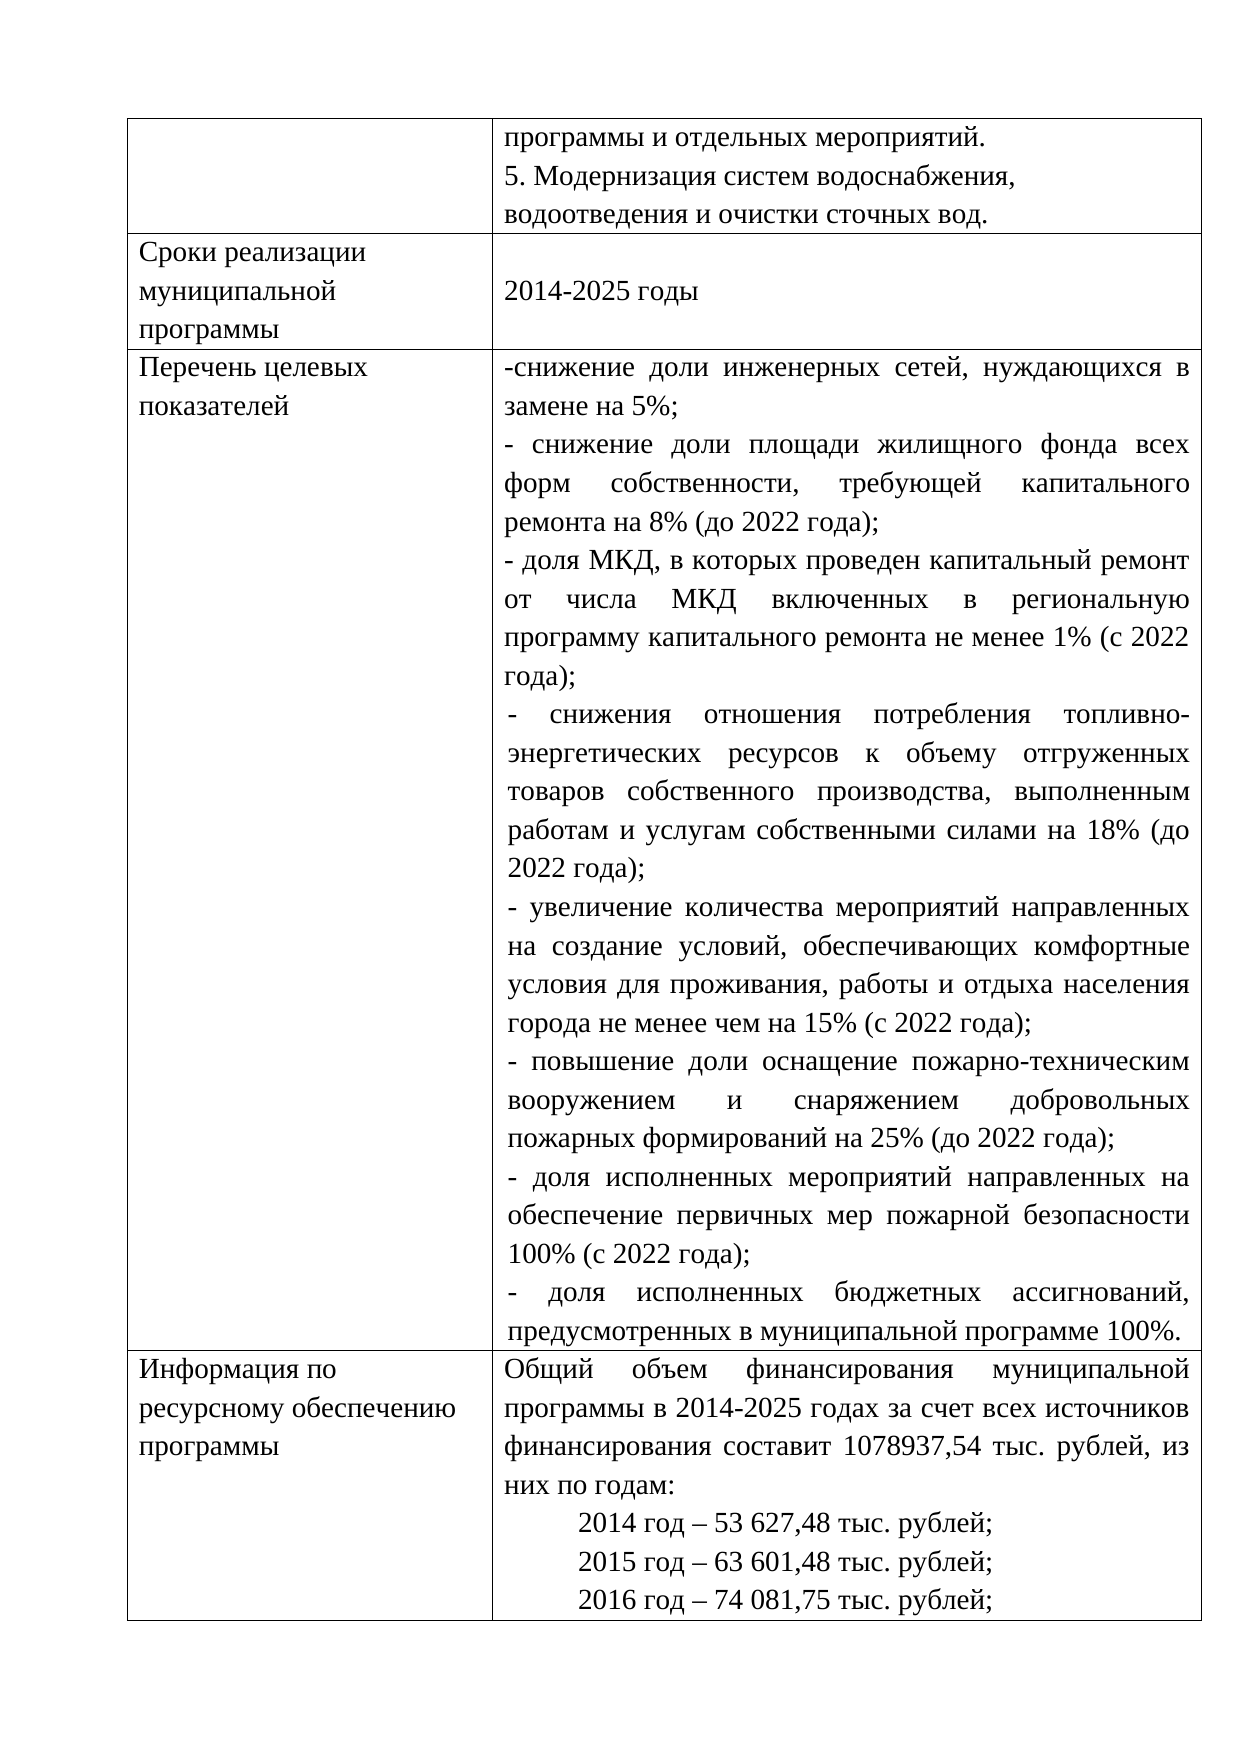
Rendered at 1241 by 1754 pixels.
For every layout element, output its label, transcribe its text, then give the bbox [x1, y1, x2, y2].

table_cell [128, 119, 492, 233]
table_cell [493, 1351, 1201, 1619]
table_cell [493, 119, 1201, 233]
table_cell 2014-2025 годы [493, 234, 1201, 348]
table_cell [128, 1351, 492, 1619]
table_cell -снижение доли инженерных сетей, нуждающихся в замене на 5%; - снижение доли площади жилищного фонда всех форм собственности, требующей капитального ремонта на 8% (до 2022 года); - доля МКД, в которых проведен капитальный ремонт от числа МКД включенных в региональную программу капитального ремонта не менее 1% (с 2022 года); - снижения отношения потребления топливно-энергетических ресурсов к объему отгруженных товаров собственного производства, выполненным работам и услугам собственными силами на 18% (до 2022 года); - увеличение количества мероприятий направленных на создание условий, обеспечивающих комфортные условия для проживания, работы и отдыха населения города не менее чем на 15% (с 2022 года); - повышение доли оснащение пожарно-техническим вооружением и снаряжением добровольных пожарных формирований на 25% (до 2022 года); - доля исполненных мероприятий направленных на обеспечение первичных мер пожарной безопасности 100% (с 2022 года); - доля исполненных бюджетных ассигнований, предусмотренных в муниципальной программе 100%. [493, 350, 1201, 1350]
table_cell Перечень целевых показателей [128, 350, 492, 1350]
table_cell Сроки реализации муниципальной программы [128, 234, 492, 348]
